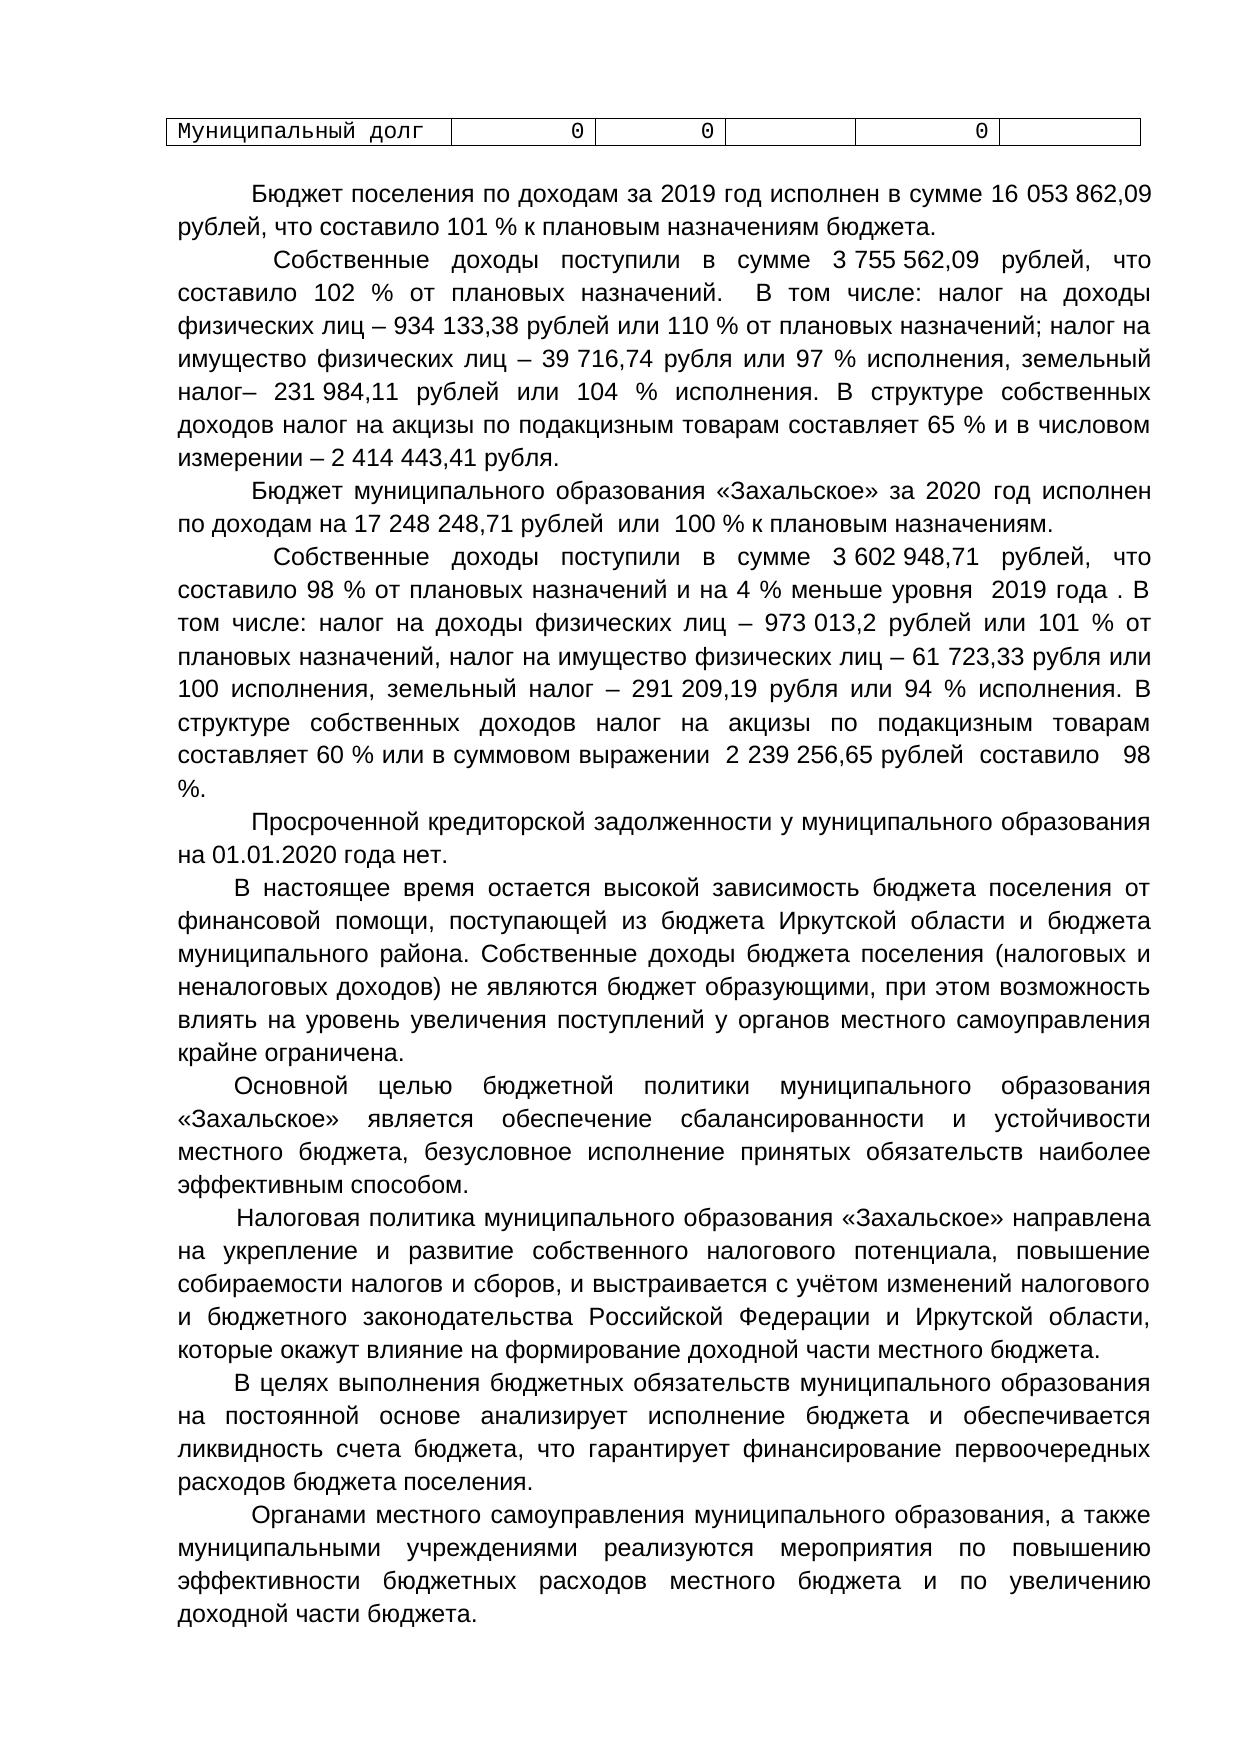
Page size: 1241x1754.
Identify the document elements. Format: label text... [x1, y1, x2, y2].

text Налоговая политика муниципального образования «Захальское» направлена на укрепление и развитие собственного налогового потенциала, повышение собираемости налогов и сборов, и выстраивается с учётом изменений налогового и бюджетного законодательства Российской Федерации и Иркутской области, которые окажут влияние на формирование доходной части местного бюджета. [177, 1203, 1152, 1364]
text Бюджет поселения по доходам за 2019 год исполнен в сумме 16 053 862,09 рублей, что составило 101 % к плановым назначениям бюджета. [177, 179, 1152, 241]
text Бюджет муниципального образования «Захальское» за 2020 год исполнен по доходам на 17 248 248,71 рублей или 100 % к плановым назначениям. [177, 476, 1152, 538]
text Органами местного самоуправления муниципального образования, а также муниципальными учреждениями реализуются мероприятия по повышению эффективности бюджетных расходов местного бюджета и по увеличению доходной части бюджета. [177, 1500, 1152, 1628]
table_cell 0 [452, 119, 595, 145]
text Собственные доходы поступили в сумме 3 602 948,71 рублей, что составило 98 % от плановых назначений и на 4 % меньше уровня 2019 года . В том числе: налог на доходы физических лиц – 973 013,2 рублей или 101 % от плановых назначений, налог на имущество физических лиц – 61 723,33 рубля или 100 исполнения, земельный налог – 291 209,19 рубля или 94 % исполнения. В структуре собственных доходов налог на акцизы по подакцизным товарам составляет 60 % или в суммовом выражении 2 239 256,65 рублей составило 98 %. [177, 542, 1152, 802]
text Просроченной кредиторской задолженности у муниципального образования на 01.01.2020 года нет. [177, 807, 1152, 868]
text В целях выполнения бюджетных обязательств муниципального образования на постоянной основе анализирует исполнение бюджета и обеспечивается ликвидность счета бюджета, что гарантирует финансирование первоочередных расходов бюджета поселения. [177, 1368, 1152, 1496]
text Собственные доходы поступили в сумме 3 755 562,09 рублей, что составило 102 % от плановых назначений. В том числе: налог на доходы физических лиц – 934 133,38 рублей или 110 % от плановых назначений; налог на имущество физических лиц – 39 716,74 рубля или 97 % исполнения, земельный налог– 231 984,11 рублей или 104 % исполнения. В структуре собственных доходов налог на акцизы по подакцизным товарам составляет 65 % и в числовом измерении – 2 414 443,41 рубля. [177, 245, 1152, 472]
table_cell 0 [856, 119, 999, 145]
text Основной целью бюджетной политики муниципального образования «Захальское» является обеспечение сбалансированности и устойчивости местного бюджета, безусловное исполнение принятых обязательств наиболее эффективным способом. [177, 1071, 1152, 1198]
table_cell Муниципальный долг [167, 119, 451, 145]
table_cell [1000, 119, 1140, 145]
text В настоящее время остается высокой зависимость бюджета поселения от финансовой помощи, поступающей из бюджета Иркутской области и бюджета муниципального района. Собственные доходы бюджета поселения (налоговых и неналоговых доходов) не являются бюджет образующими, при этом возможность влиять на уровень увеличения поступлений у органов местного самоуправления крайне ограничена. [177, 873, 1152, 1066]
table_cell [726, 119, 855, 145]
table_cell 0 [596, 119, 725, 145]
